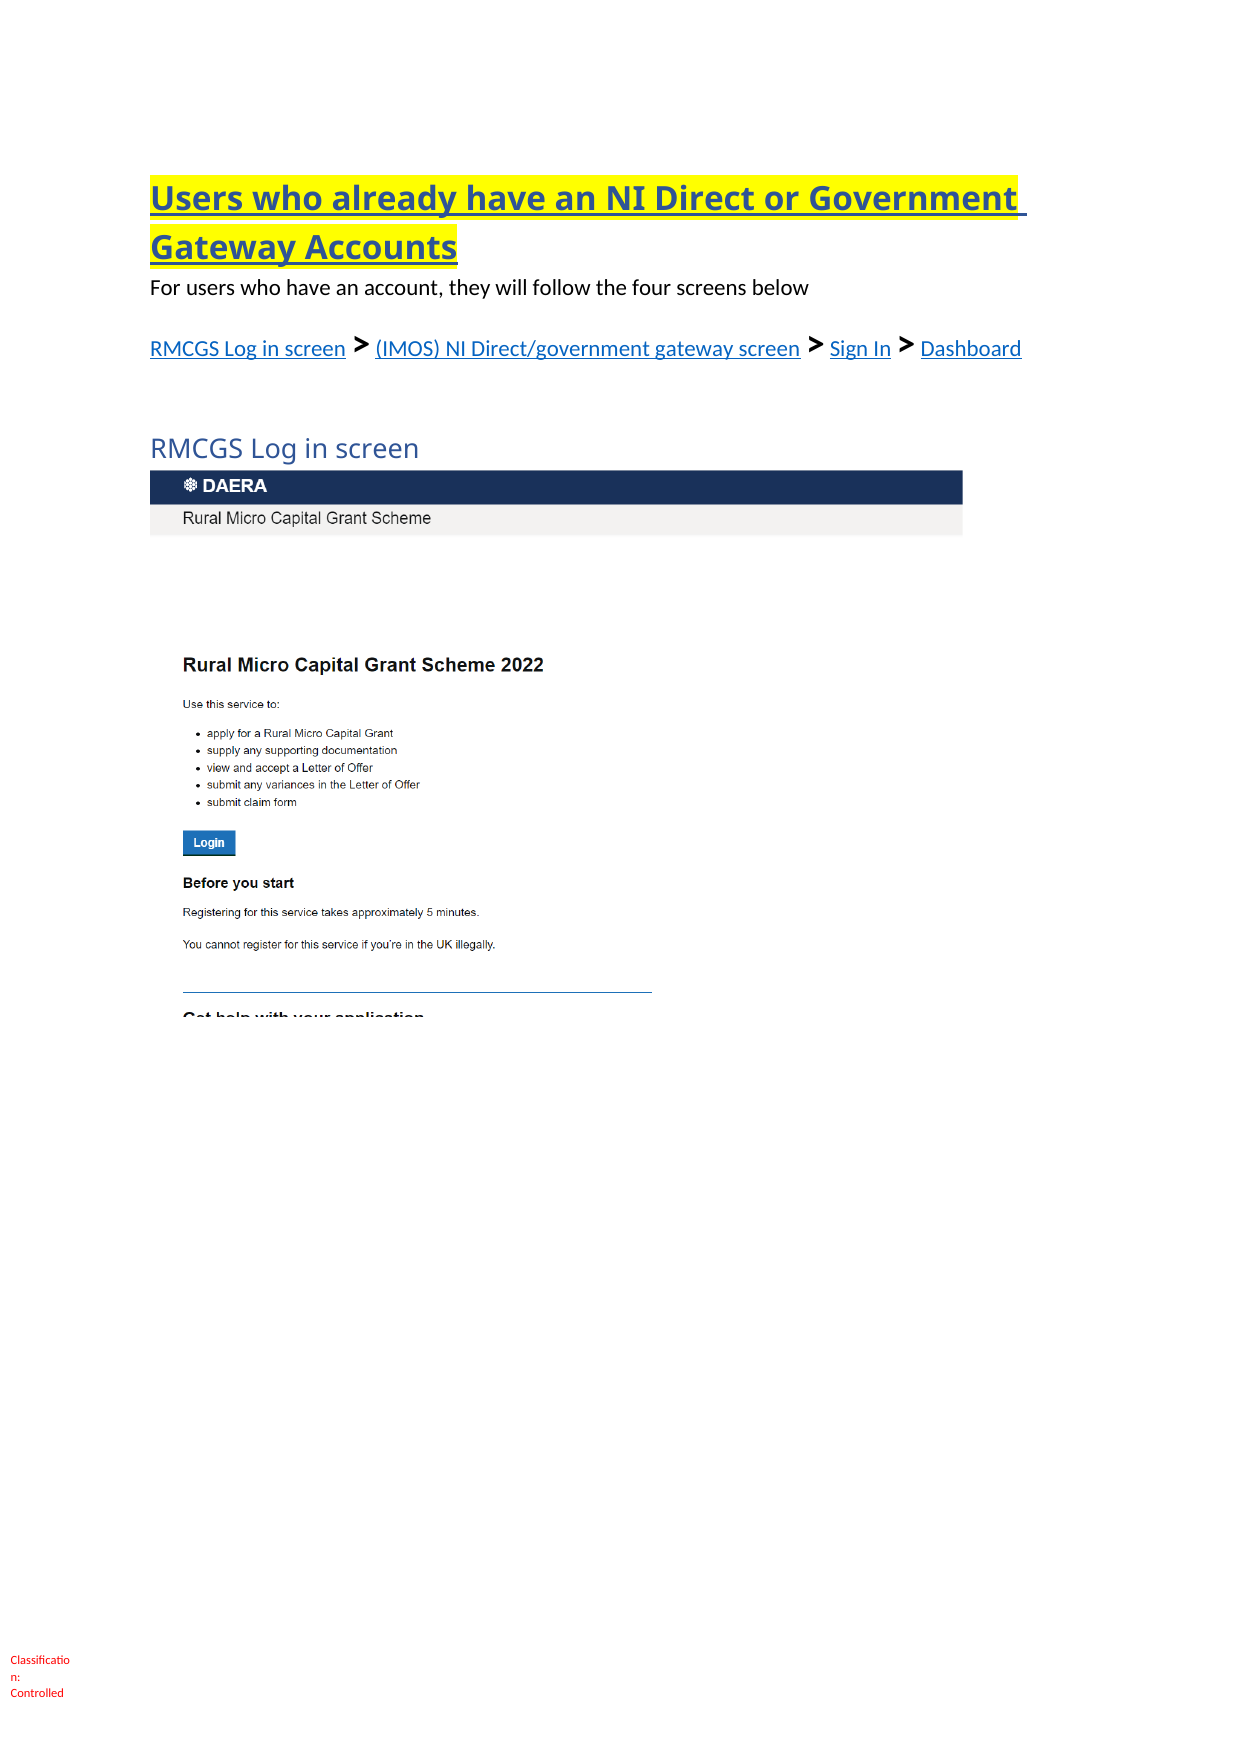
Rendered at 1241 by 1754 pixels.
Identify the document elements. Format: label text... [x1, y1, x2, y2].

text For users who have an account, they will follow the four screens below [150, 273, 1090, 301]
picture [150, 469, 963, 540]
picture [150, 655, 963, 1017]
text RMCGS Log in screen > (IMOS) NI Direct/government gateway screen > Sign In > Dashboard [150, 320, 1090, 366]
subtitle RMCGS Log in screen [150, 430, 1090, 467]
subtitle Users who already have an NI Direct or Government Gateway Accounts [150, 175, 1090, 269]
